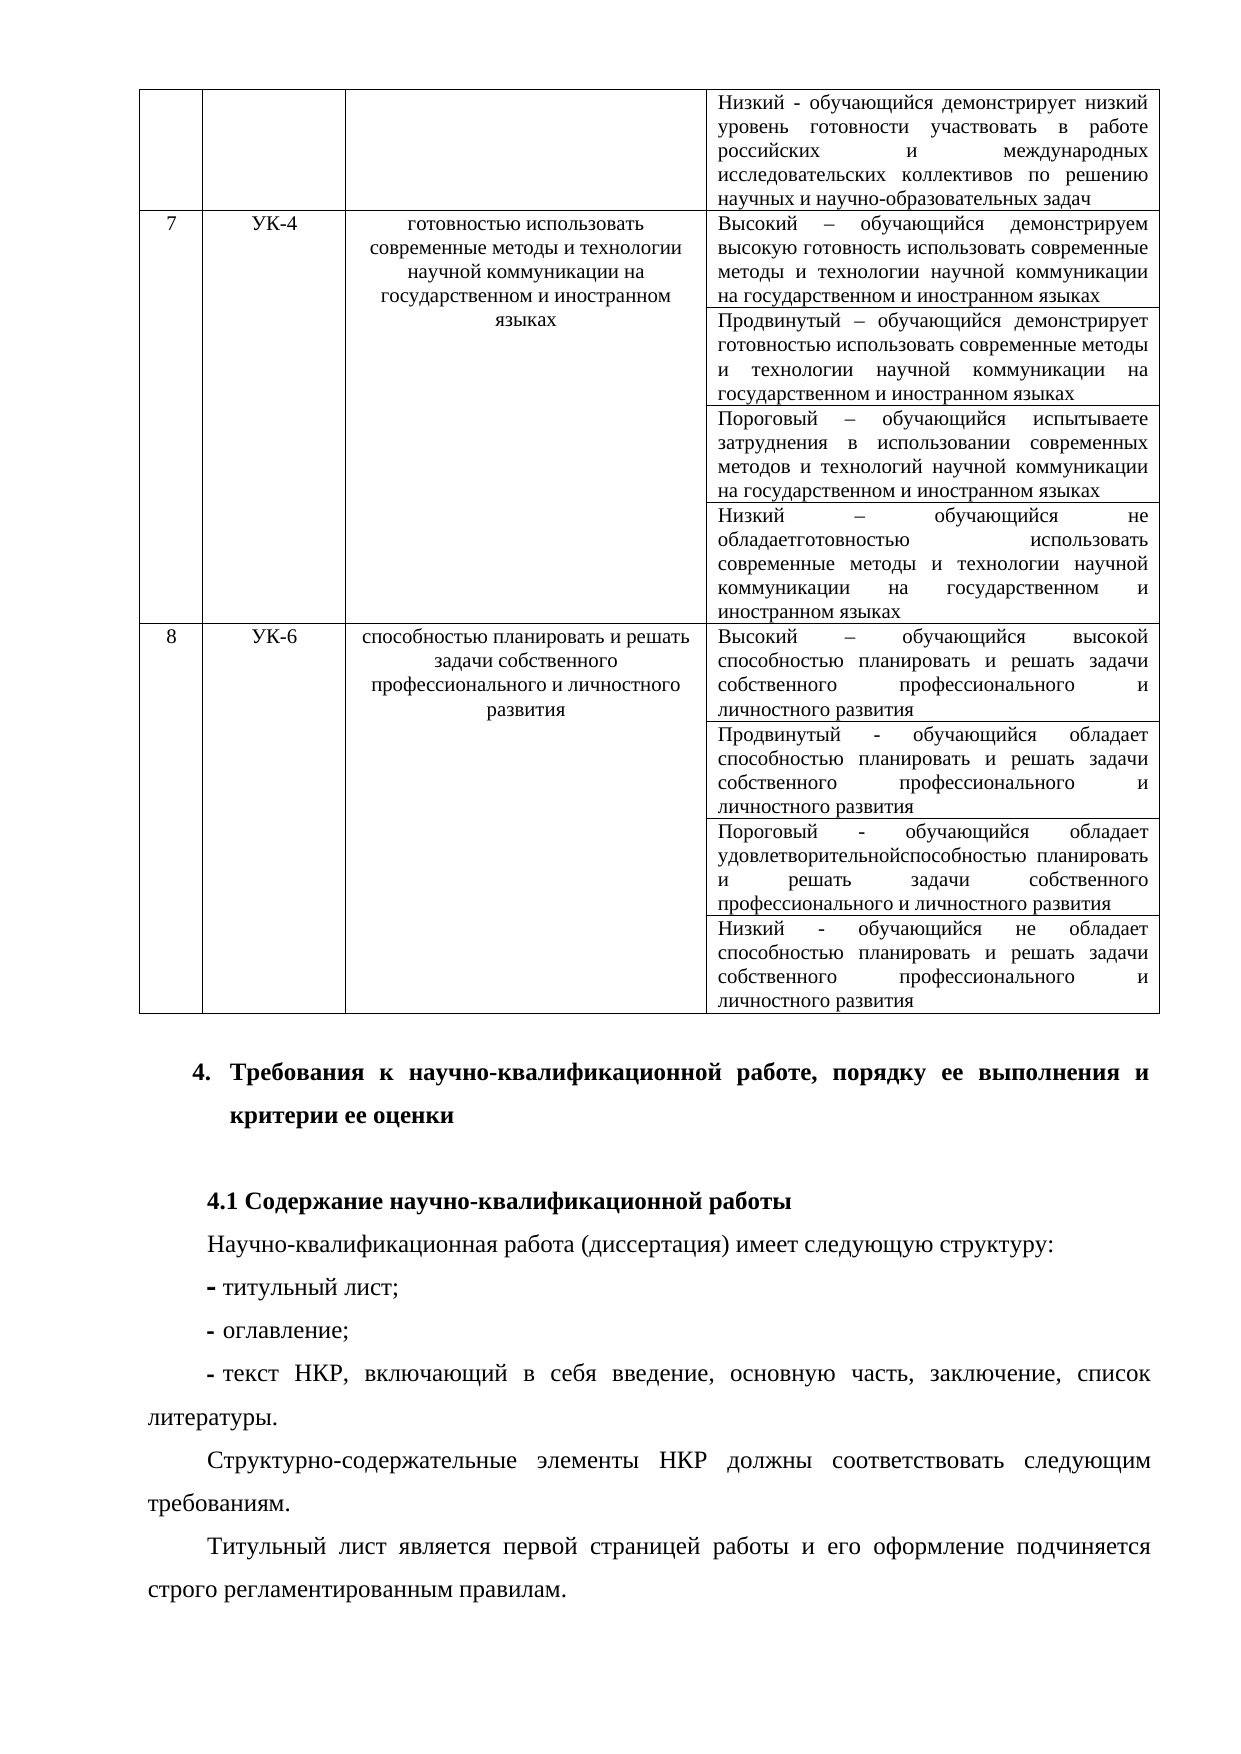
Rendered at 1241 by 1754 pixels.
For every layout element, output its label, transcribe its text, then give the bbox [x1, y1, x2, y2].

list Требования к научно-квалификационной работе, порядку ее выполнения и критерии ее оценки [192, 1057, 1150, 1128]
table_cell Пороговый – обучающийся испытываете затруднения в использовании современных методов и технологий научной коммуникации на государственном и иностранном языках [707, 406, 1159, 502]
table_cell Пороговый - обучающийся обладает удовлетворительнойспособностью планировать и решать задачи собственного профессионального и личностного развития [707, 819, 1159, 915]
table_cell 7 [140, 211, 202, 623]
list текст НКР, включающий в себя введение, основную часть, заключение, список литературы. [148, 1358, 1152, 1430]
text 4.1 Содержание научно-квалификационной работы [148, 1186, 1152, 1215]
text Титульный лист является первой страницей работы и его оформление подчиняется строго регламентированным правилам. [148, 1531, 1152, 1603]
table_cell способностью планировать и решать задачи собственного профессионального и личностного развития [346, 624, 706, 1012]
text Структурно-содержательные элементы НКР должны соответствовать следующим требованиям. [148, 1445, 1152, 1517]
table_cell Высокий – обучающийся демонстрируем высокую готовность использовать современные методы и технологии научной коммуникации на государственном и иностранном языках [707, 211, 1159, 307]
list оглавление; [148, 1315, 1152, 1344]
table_cell УК-4 [203, 211, 345, 623]
table_cell Низкий - обучающийся демонстрирует низкий уровень готовности участвовать в работе российских и международных исследовательских коллективов по решению научных и научно-образовательных задач [707, 90, 1159, 210]
table_cell готовностью использовать современные методы и технологии научной коммуникации на государственном и иностранном языках [346, 211, 706, 623]
table_cell 8 [140, 624, 202, 1012]
table_cell Продвинутый – обучающийся демонстрирует готовностью использовать современные методы и технологии научной коммуникации на государственном и иностранном языках [707, 308, 1159, 404]
table_cell Низкий – обучающийся не обладаетготовностью использовать современные методы и технологии научной коммуникации на государственном и иностранном языках [707, 503, 1159, 623]
table_cell Низкий - обучающийся не обладает способностью планировать и решать задачи собственного профессионального и личностного развития [707, 916, 1159, 1012]
list титульный лист; [148, 1272, 1152, 1301]
table_cell Продвинутый - обучающийся обладает способностью планировать и решать задачи собственного профессионального и личностного развития [707, 722, 1159, 818]
table_cell Высокий – обучающийся высокой способностью планировать и решать задачи собственного профессионального и личностного развития [707, 624, 1159, 721]
text Научно-квалификационная работа (диссертация) имеет следующую структуру: [148, 1229, 1152, 1258]
table_cell УК-6 [203, 624, 345, 1012]
